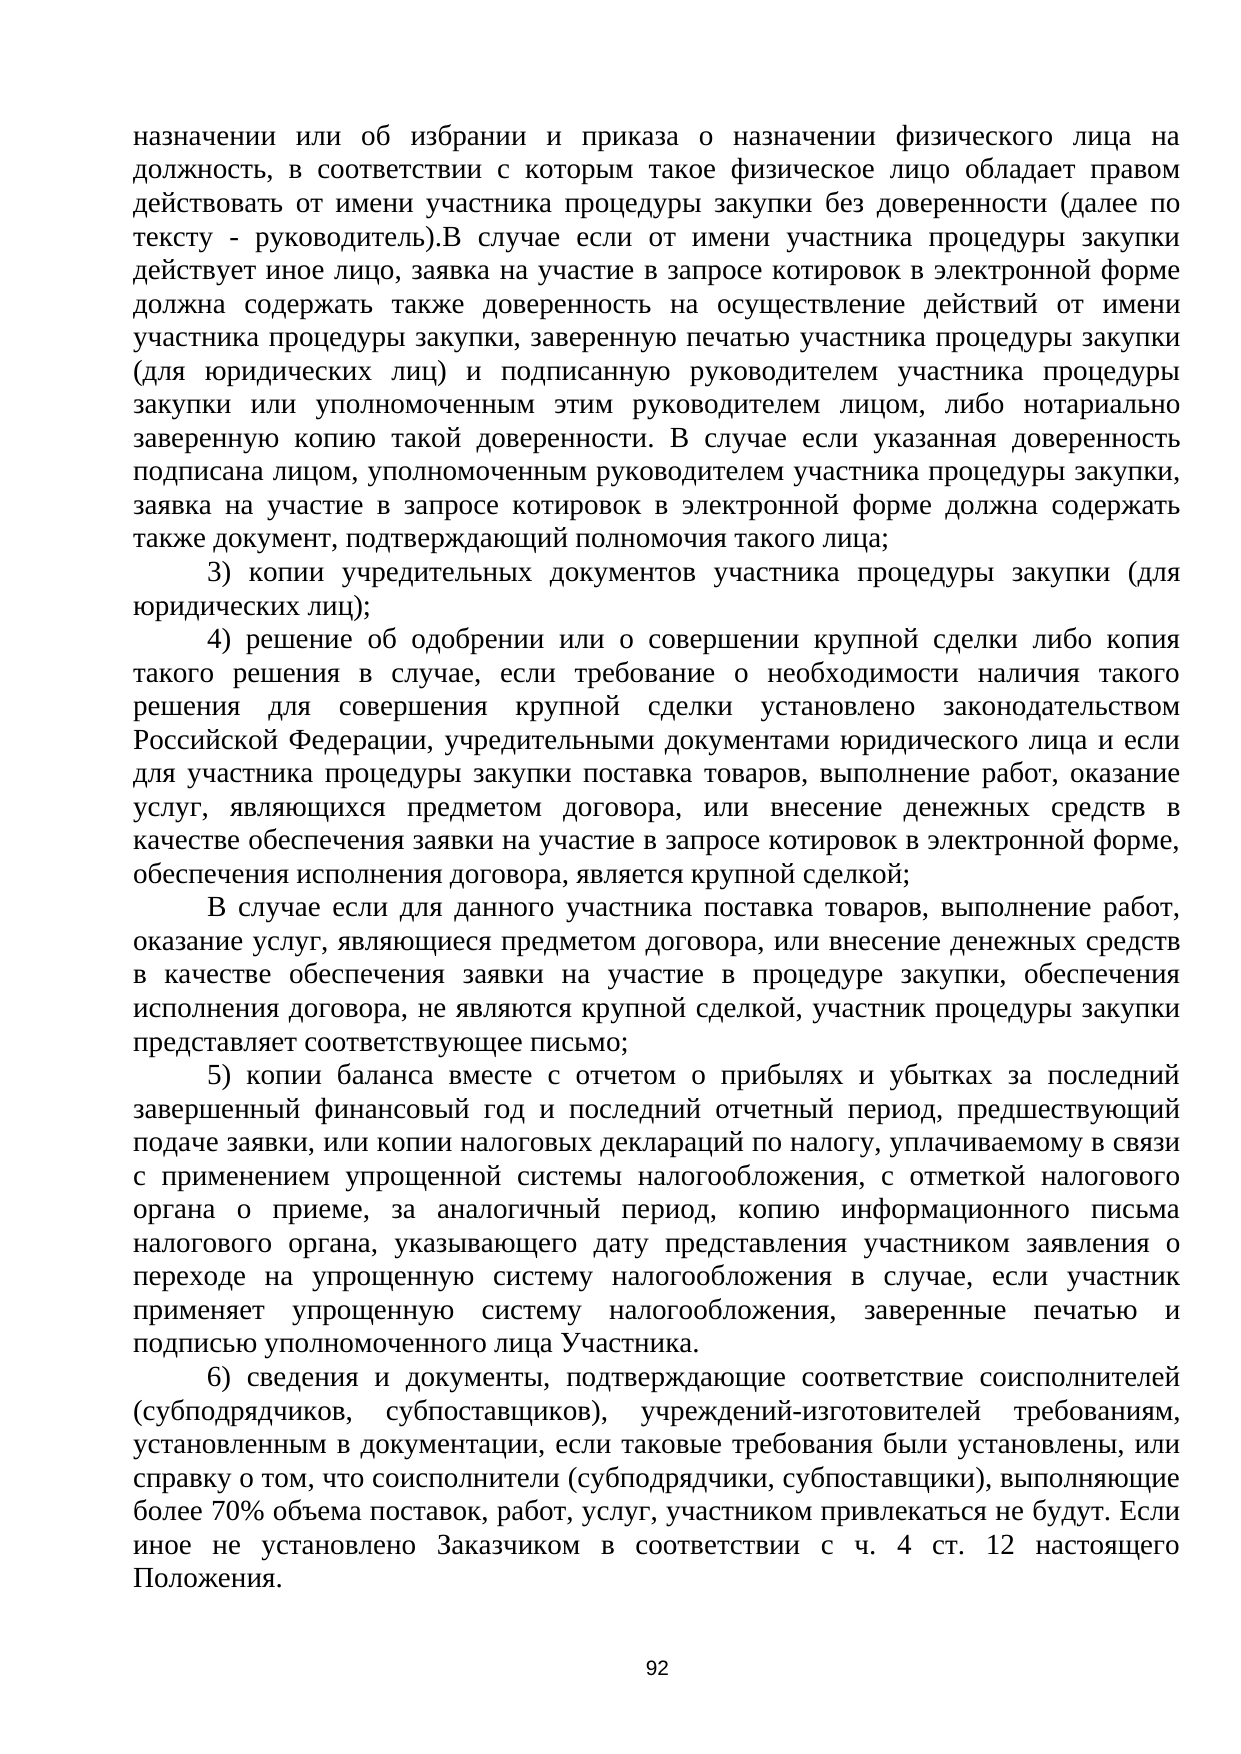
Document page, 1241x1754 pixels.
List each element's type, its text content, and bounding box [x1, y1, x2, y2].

text В случае если для данного участника поставка товаров, выполнение работ, оказание услуг, являющиеся предметом договора, или внесение денежных средств в качестве обеспечения заявки на участие в процедуре закупки, обеспечения исполнения договора, не являются крупной сделкой, участник процедуры закупки представляет соответствующее письмо; [133, 889, 1181, 1057]
text 6) сведения и документы, подтверждающие соответствие соисполнителей (субподрядчиков, субпоставщиков), учреждений-изготовителей требованиям, установленным в документации, если таковые требования были установлены, или справку о том, что соисполнители (субподрядчики, субпоставщики), выполняющие более 70% объема поставок, работ, услуг, участником привлекаться не будут. Если иное не установлено Заказчиком в соответствии с ч. 4 ст. 12 настоящего Положения. [133, 1359, 1181, 1594]
text 3) копии учредительных документов участника процедуры закупки (для юридических лиц); [133, 554, 1181, 621]
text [133, 118, 1181, 554]
text 4) решение об одобрении или о совершении крупной сделки либо копия такого решения в случае, если требование о необходимости наличия такого решения для совершения крупной сделки установлено законодательством Российской Федерации, учредительными документами юридического лица и если для участника процедуры закупки поставка товаров, выполнение работ, оказание услуг, являющихся предметом договора, или внесение денежных средств в качестве обеспечения заявки на участие в запросе котировок в электронной форме, обеспечения исполнения договора, является крупной сделкой; [133, 621, 1181, 889]
text 5) копии баланса вместе с отчетом о прибылях и убытках за последний завершенный финансовый год и последний отчетный период, предшествующий подаче заявки, или копии налоговых деклараций по налогу, уплачиваемому в связи с применением упрощенной системы налогообложения, с отметкой налогового органа о приеме, за аналогичный период, копию информационного письма налогового органа, указывающего дату представления участником заявления о переходе на упрощенную систему налогообложения в случае, если участник применяет упрощенную систему налогообложения, заверенные печатью и подписью уполномоченного лица Участника. [133, 1057, 1181, 1359]
